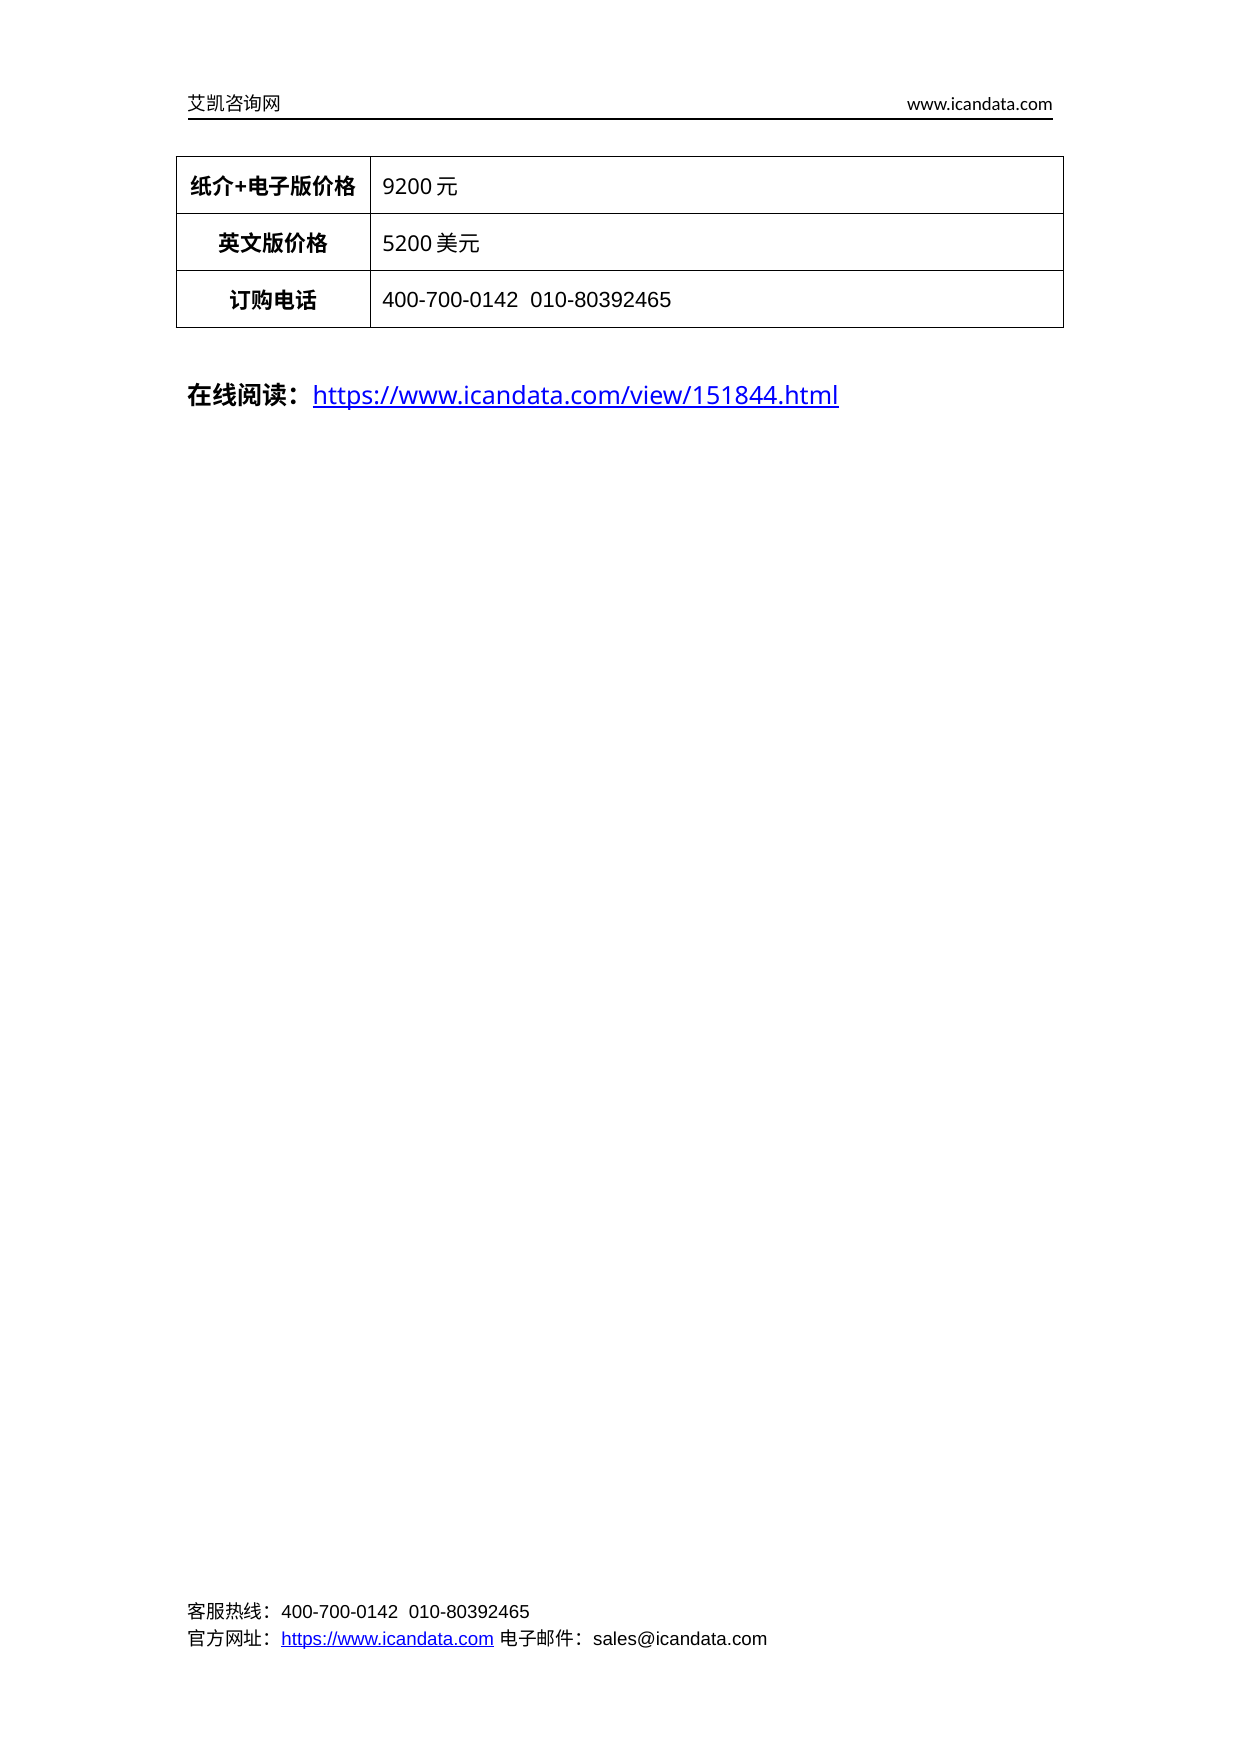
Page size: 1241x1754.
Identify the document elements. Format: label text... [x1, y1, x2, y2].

text 在线阅读：https://www.icandata.com/view/151844.html [187, 361, 1053, 426]
table_cell 英文版价格 [177, 214, 370, 270]
table_cell 400-700-0142 010-80392465 [371, 271, 1063, 327]
table_cell 9200元 [371, 157, 1063, 213]
table_cell 订购电话 [177, 271, 370, 327]
table_cell 5200美元 [371, 214, 1063, 270]
table_cell 纸介+电子版价格 [177, 157, 370, 213]
